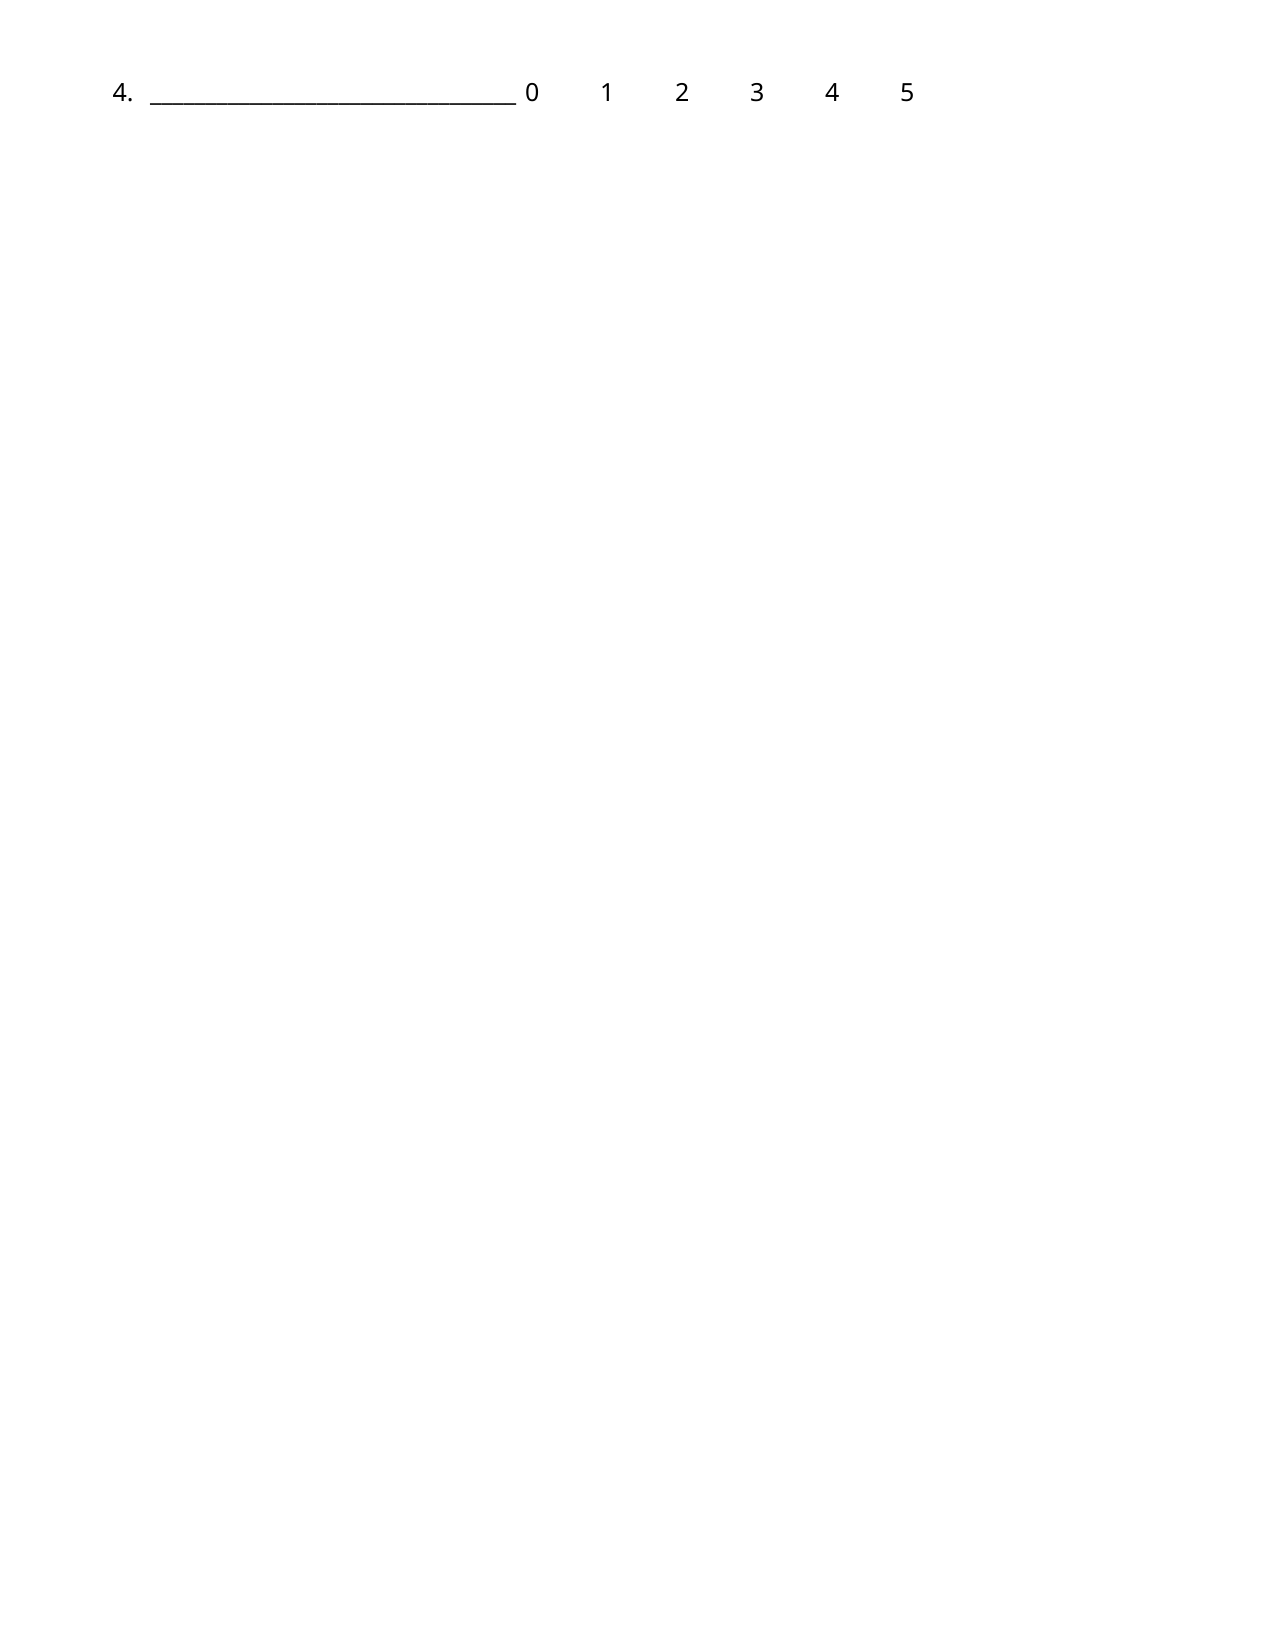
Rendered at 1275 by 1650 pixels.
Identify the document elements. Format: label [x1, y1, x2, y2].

list [112, 75, 1200, 109]
